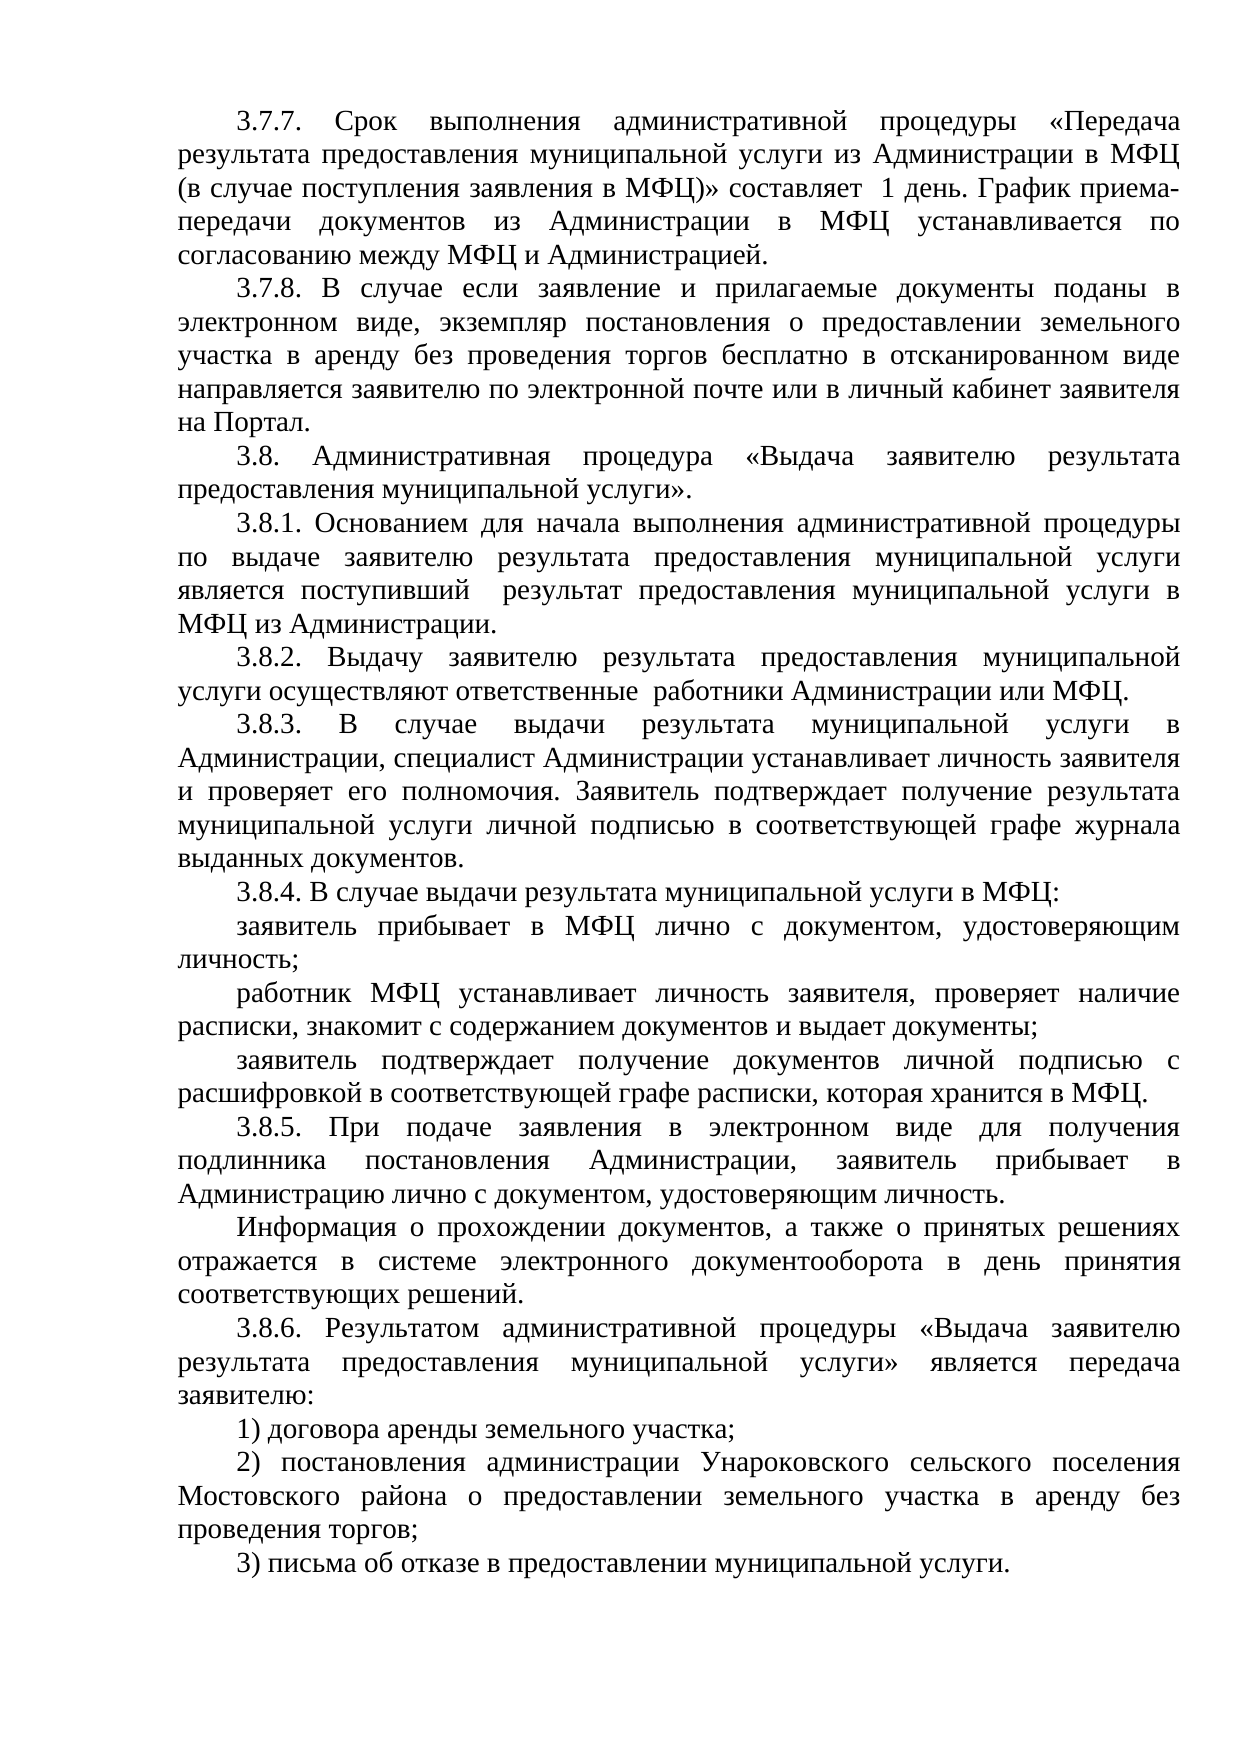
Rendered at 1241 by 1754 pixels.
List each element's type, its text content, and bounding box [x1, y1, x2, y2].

text Информация о прохождении документов, а также о принятых решениях отражается в системе электронного документооборота в день принятия соответствующих решений. [177, 1209, 1181, 1310]
text 1) договора аренды земельного участка; [177, 1411, 1181, 1444]
text 3.8.5. При подаче заявления в электронном виде для получения подлинника постановления Администрации, заявитель прибывает в Администрацию лично с документом, удостоверяющим личность. [177, 1109, 1181, 1209]
text 3) письма об отказе в предоставлении муниципальной услуги. [177, 1545, 1181, 1578]
text заявитель прибывает в МФЦ лично с документом, удостоверяющим личность; [177, 908, 1181, 975]
text 3.8.6. Результатом административной процедуры «Выдача заявителю результата предоставления муниципальной услуги» является передача заявителю: [177, 1310, 1181, 1411]
text работник МФЦ устанавливает личность заявителя, проверяет наличие расписки, знакомит с содержанием документов и выдает документы; [177, 975, 1181, 1042]
text 3.8.3. В случае выдачи результата муниципальной услуги в Администрации, специалист Администрации устанавливает личность заявителя и проверяет его полномочия. Заявитель подтверждает получение результата муниципальной услуги личной подписью в соответствующей графе журнала выданных документов. [177, 706, 1181, 874]
text 3.8.1. Основанием для начала выполнения административной процедуры по выдаче заявителю результата предоставления муниципальной услуги является поступивший результат предоставления муниципальной услуги в МФЦ из Администрации. [177, 505, 1181, 639]
text 3.7.8. В случае если заявление и прилагаемые документы поданы в электронном виде, экземпляр постановления о предоставлении земельного участка в аренду без проведения торгов бесплатно в отсканированном виде направляется заявителю по электронной почте или в личный кабинет заявителя на Портал. [177, 270, 1181, 438]
text 3.8. Административная процедура «Выдача заявителю результата предоставления муниципальной услуги». [177, 438, 1181, 505]
text заявитель подтверждает получение документов личной подписью с расшифровкой в соответствующей графе расписки, которая хранится в МФЦ. [177, 1042, 1181, 1109]
text 3.8.4. В случае выдачи результата муниципальной услуги в МФЦ: [177, 874, 1181, 908]
text 3.7.7. Срок выполнения административной процедуры «Передача результата предоставления муниципальной услуги из Администрации в МФЦ (в случае поступления заявления в МФЦ)» составляет 1 день. График приема-передачи документов из Администрации в МФЦ устанавливается по согласованию между МФЦ и Администрацией. [177, 103, 1181, 270]
text 3.8.2. Выдачу заявителю результата предоставления муниципальной услуги осуществляют ответственные работники Администрации или МФЦ. [177, 639, 1181, 706]
text 2) постановления администрации Унароковского сельского поселения Мостовского района о предоставлении земельного участка в аренду без проведения торгов; [177, 1444, 1181, 1545]
